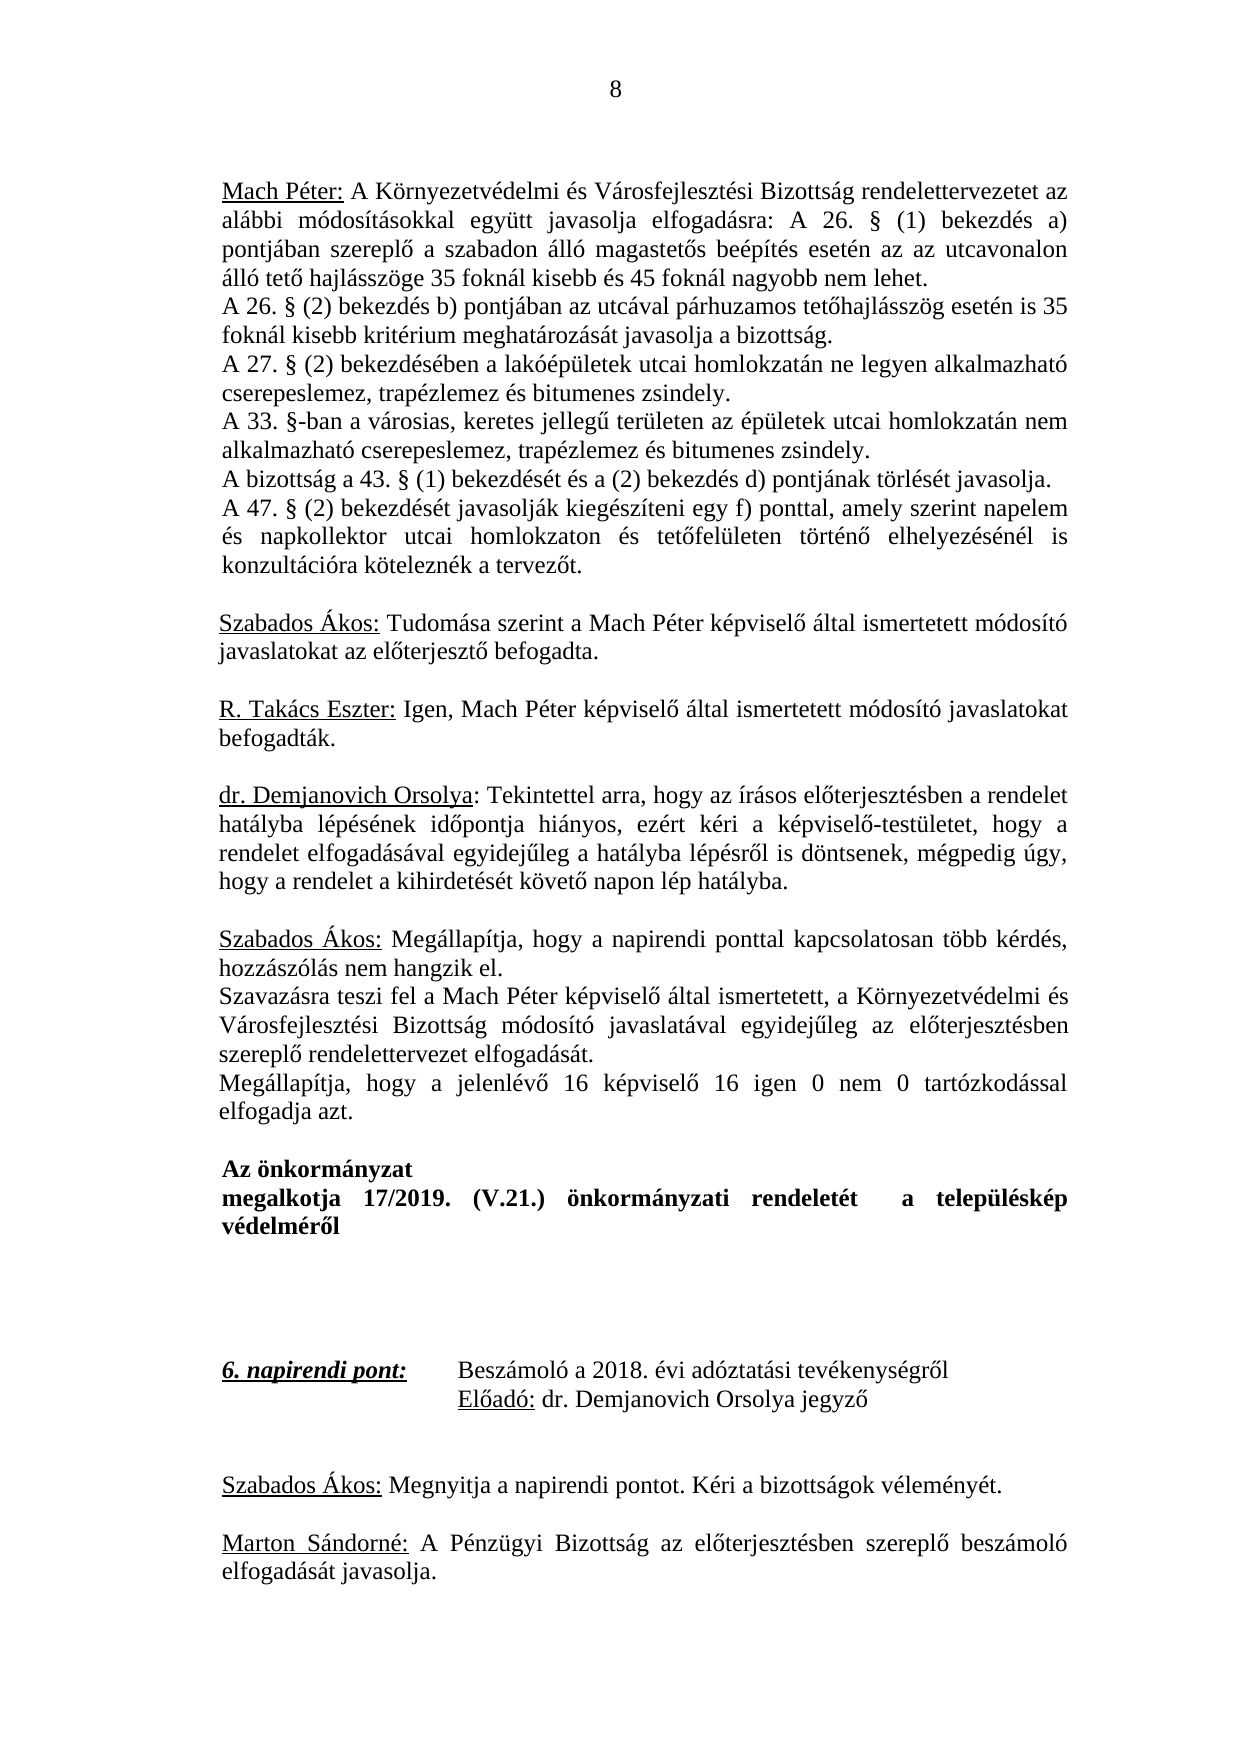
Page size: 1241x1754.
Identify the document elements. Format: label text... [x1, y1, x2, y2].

text A 33. §-ban a városias, keretes jellegű területen az épületek utcai homlokzatán nem alkalmazható cserepeslemez, trapézlemez és bitumenes zsindely. [222, 406, 1069, 464]
text Szabados Ákos: Megnyitja a napirendi pontot. Kéri a bizottságok véleményét. [222, 1470, 1069, 1499]
text A 27. § (2) bekezdésében a lakóépületek utcai homlokzatán ne legyen alkalmazható cserepeslemez, trapézlemez és bitumenes zsindely. [222, 349, 1069, 406]
text 6. napirendi pont: Beszámoló a 2018. évi adóztatási tevékenységről [222, 1355, 1069, 1384]
text Az önkormányzat [222, 1154, 1069, 1183]
text Mach Péter: A Környezetvédelmi és Városfejlesztési Bizottság rendelettervezetet az alábbi módosításokkal együtt javasolja elfogadásra: A 26. § (1) bekezdés a) pontjában szereplő a szabadon álló magastetős beépítés esetén az az utcavonalon álló tető hajlásszöge 35 foknál kisebb és 45 foknál nagyobb nem lehet. [222, 176, 1069, 291]
text Marton Sándorné: A Pénzügyi Bizottság az előterjesztésben szereplő beszámoló elfogadását javasolja. [222, 1528, 1069, 1585]
text Megállapítja, hogy a jelenlévő 16 képviselő 16 igen 0 nem 0 tartózkodással elfogadja azt. [219, 1068, 1069, 1125]
text A bizottság a 43. § (1) bekezdését és a (2) bekezdés d) pontjának törlését javasolja. [222, 464, 1069, 493]
text Szabados Ákos: Megállapítja, hogy a napirendi ponttal kapcsolatosan több kérdés, hozzászólás nem hangzik el. [219, 924, 1069, 981]
text megalkotja 17/2019. (V.21.) önkormányzati rendeletét a településkép védelméről [222, 1183, 1069, 1240]
text Szavazásra teszi fel a Mach Péter képviselő által ismertetett, a Környezetvédelmi és Városfejlesztési Bizottság módosító javaslatával egyidejűleg az előterjesztésben szereplő rendelettervezet elfogadását. [219, 981, 1069, 1068]
text R. Takács Eszter: Igen, Mach Péter képviselő által ismertetett módosító javaslatokat befogadták. [219, 694, 1069, 751]
text A 26. § (2) bekezdés b) pontjában az utcával párhuzamos tetőhajlásszög esetén is 35 foknál kisebb kritérium meghatározását javasolja a bizottság. [222, 291, 1069, 349]
text Előadó: dr. Demjanovich Orsolya jegyző [457, 1384, 1069, 1413]
text A 47. § (2) bekezdését javasolják kiegészíteni egy f) ponttal, amely szerint napelem és napkollektor utcai homlokzaton és tetőfelületen történő elhelyezésénél is konzultációra köteleznék a tervezőt. [222, 493, 1069, 579]
text Szabados Ákos: Tudomása szerint a Mach Péter képviselő által ismertetett módosító javaslatokat az előterjesztő befogadta. [219, 608, 1069, 665]
text dr. Demjanovich Orsolya: Tekintettel arra, hogy az írásos előterjesztésben a rendelet hatályba lépésének időpontja hiányos, ezért kéri a képviselő-testületet, hogy a rendelet elfogadásával egyidejűleg a hatályba lépésről is döntsenek, mégpedig úgy, hogy a rendelet a kihirdetését követő napon lép hatályba. [219, 780, 1069, 895]
